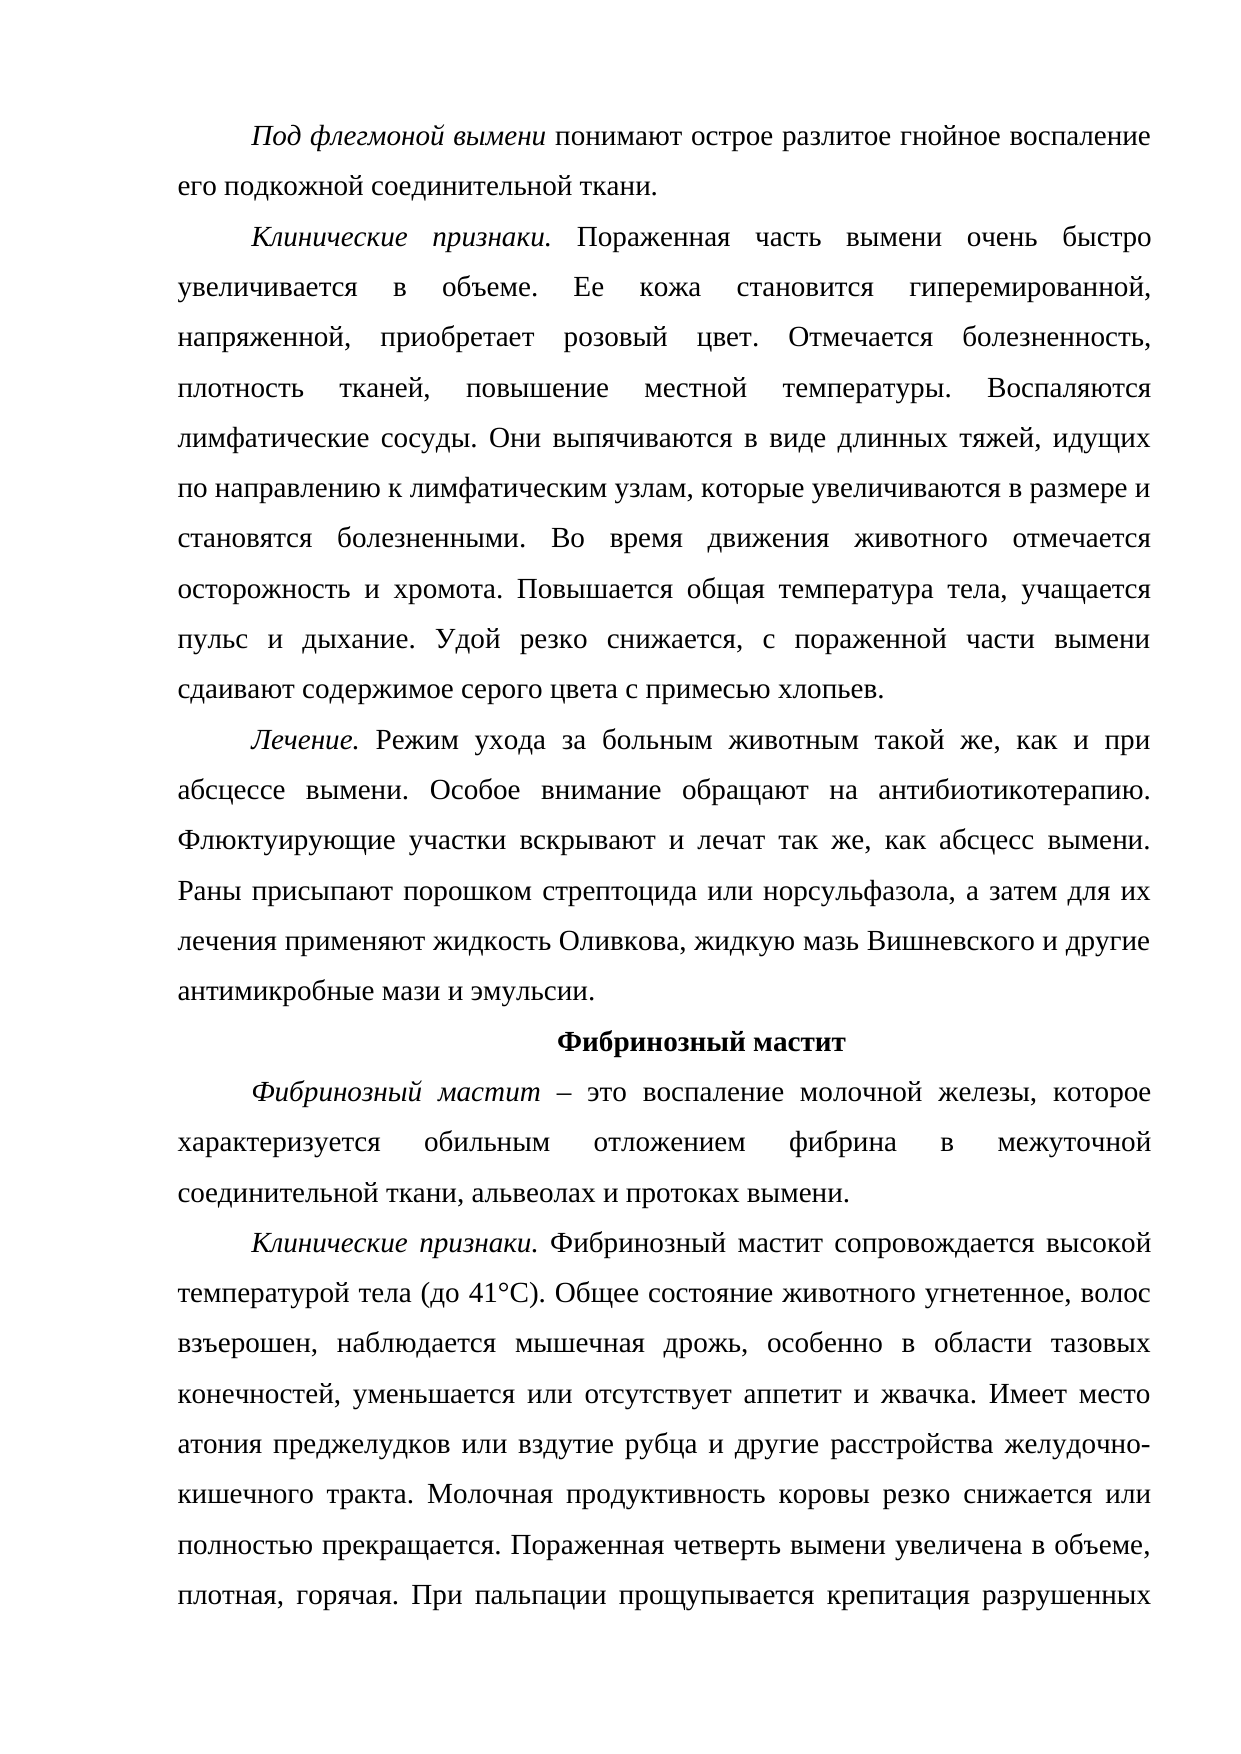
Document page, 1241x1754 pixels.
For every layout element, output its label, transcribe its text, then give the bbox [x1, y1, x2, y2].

text Фибринозный мастит [177, 1024, 1152, 1057]
text Под флегмоной вымени понимают острое разлитое гнойное воспаление его подкожной соединительной ткани. [177, 118, 1152, 202]
text Лечение. Режим ухода за больным животным такой же, как и при абсцессе вымени. Особое внимание обращают на антибиотикотерапию. Флюктуирующие участки вскрывают и лечат так же, как абсцесс вымени. Раны присыпают порошком стрептоцида или норсульфазола, а затем для их лечения применяют жидкость Оливкова, жидкую мазь Вишневского и другие антимикробные мази и эмульсии. [177, 722, 1152, 1007]
text Клинические признаки. Пораженная часть вымени очень быстро увеличивается в объеме. Ее кожа становится гиперемированной, напряженной, приобретает розовый цвет. Отмечается болезненность, плотность тканей, повышение местной температуры. Воспаляются лимфатические сосуды. Они выпячиваются в виде длинных тяжей, идущих по направлению к лимфатическим узлам, которые увеличиваются в размере и становятся болезненными. Во время движения животного отмечается осторожность и хромота. Повышается общая температура тела, учащается пульс и дыхание. Удой резко снижается, с пораженной части вымени сдаивают содержимое серого цвета с примесью хлопьев. [177, 219, 1152, 705]
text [177, 1225, 1152, 1611]
text Фибринозный мастит – это воспаление молочной железы, которое характеризуется обильным отложением фибрина в межуточной соединительной ткани, альвеолах и протоках вымени. [177, 1074, 1152, 1208]
